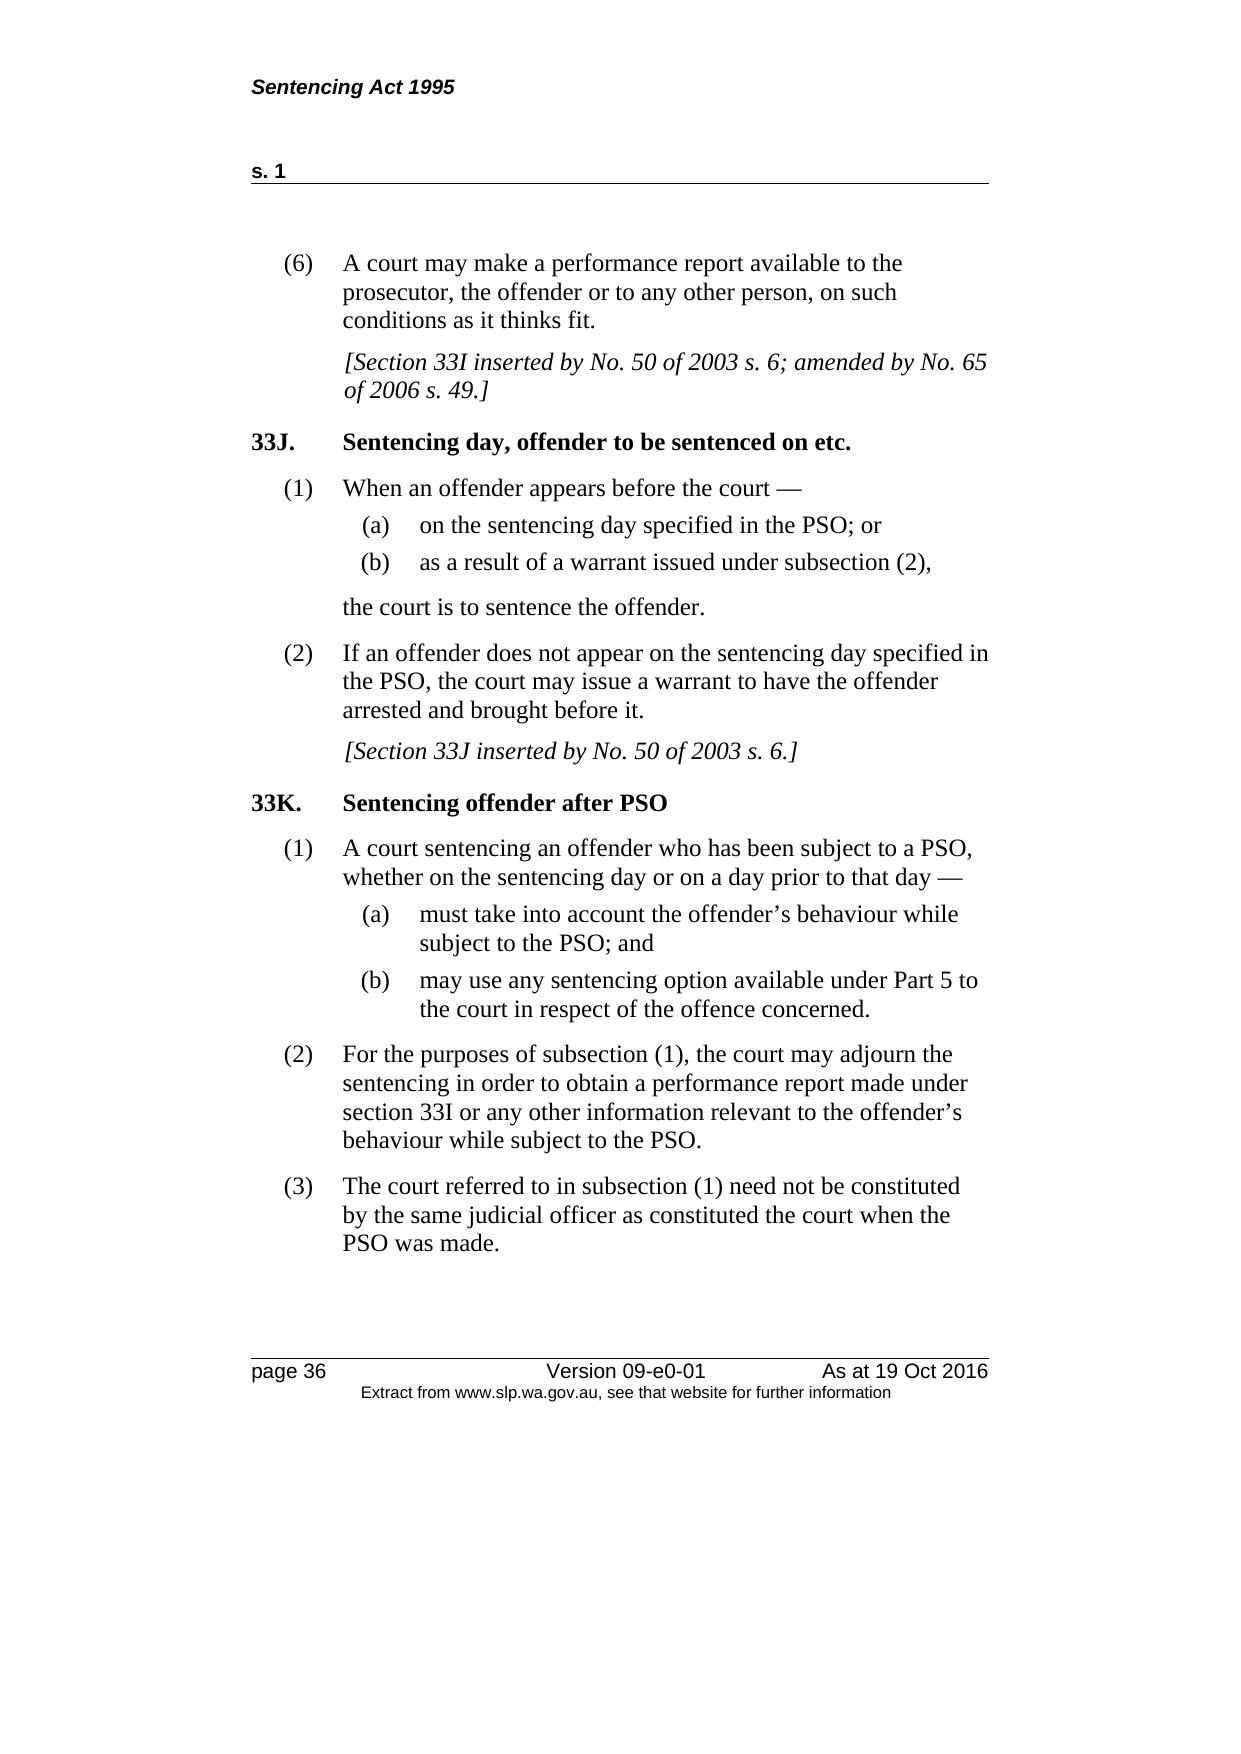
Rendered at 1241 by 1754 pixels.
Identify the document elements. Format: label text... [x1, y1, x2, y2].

text (a) on the sentencing day specified in the PSO; or [251, 510, 989, 538]
text [Section 33J inserted by No. 50 of 2003 s. 6.] [251, 736, 989, 765]
text [Section 33I inserted by No. 50 of 2003 s. 6; amended by No. 65 of 2006 s. 49.] [251, 347, 989, 404]
text (2) If an offender does not appear on the sentencing day specified in the PSO, the court may issue a warrant to have the offender arrested and brought before it. [251, 638, 989, 724]
text (a) must take into account the offender’s behaviour while subject to the PSO; and [251, 899, 989, 957]
subtitle 33K. Sentencing offender after PSO [251, 788, 989, 817]
text (b) as a result of a warrant issued under subsection (2), [251, 547, 989, 576]
text (b) may use any sentencing option available under Part 5 to the court in respect of the offence concerned. [251, 965, 989, 1023]
text (1) When an offender appears before the court — [251, 473, 989, 501]
text (6) A court may make a performance report available to the prosecutor, the offender or to any other person, on such conditions as it thinks fit. [251, 248, 989, 334]
subtitle 33J. Sentencing day, offender to be sentenced on etc. [251, 427, 989, 456]
text (2) For the purposes of subsection (1), the court may adjourn the sentencing in order to obtain a performance report made under section 33I or any other information relevant to the offender’s behaviour while subject to the PSO. [251, 1039, 989, 1154]
text (3) The court referred to in subsection (1) need not be constituted by the same judicial officer as constituted the court when the PSO was made. [251, 1171, 989, 1257]
text the court is to sentence the offender. [251, 592, 989, 621]
text (1) A court sentencing an offender who has been subject to a PSO, whether on the sentencing day or on a day prior to that day — [251, 833, 989, 891]
